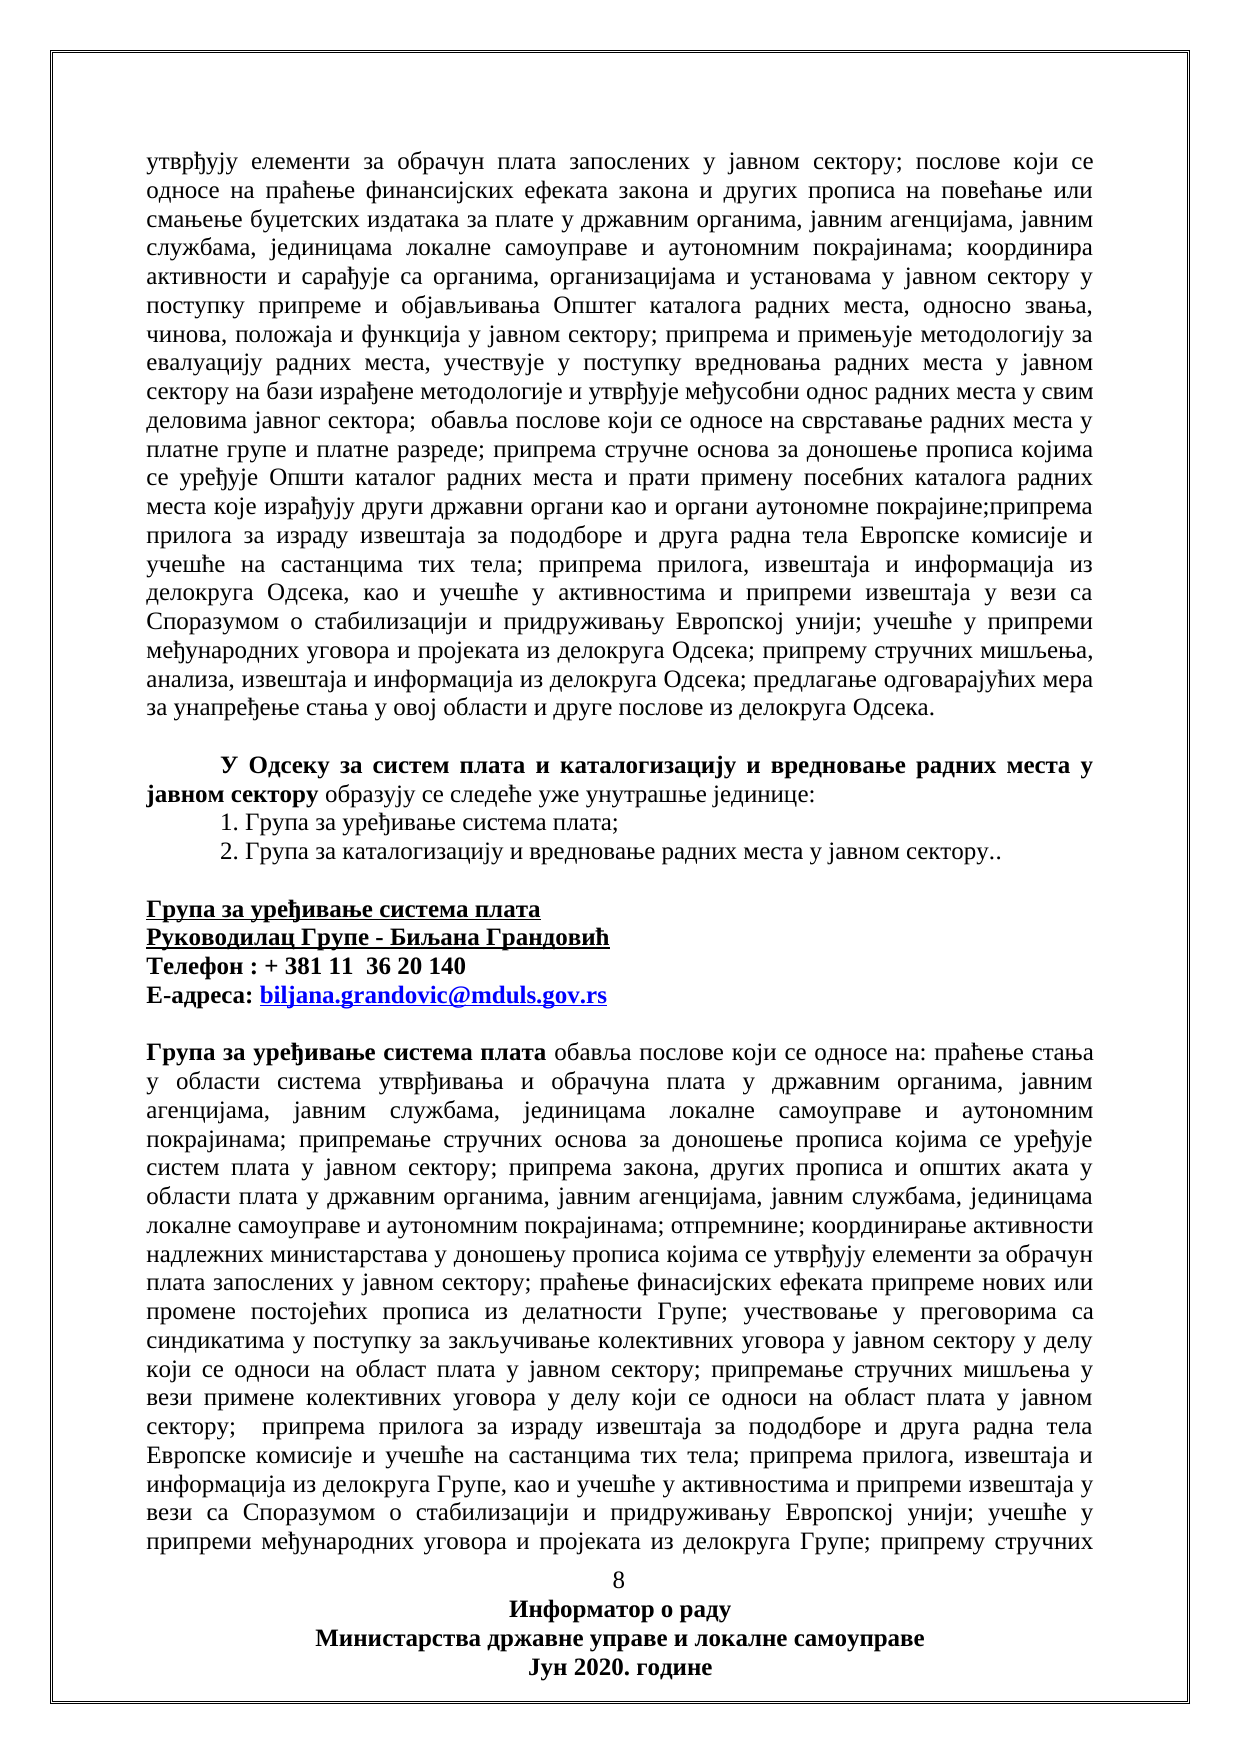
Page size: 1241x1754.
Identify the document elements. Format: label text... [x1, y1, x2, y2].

text Група за уређивање система плата [146, 894, 1094, 922]
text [146, 146, 1094, 721]
text 2. Група за каталогизацију и вредновање радних места у јавном сектору.. [146, 836, 1094, 865]
text Е-адреса: biljana.grandovic@mduls.gov.rs [146, 980, 1094, 1009]
text Руководилац Групе - Биљана Грандовић [146, 922, 1094, 951]
text У Одсеку за систем плата и каталогизацију и вредновање радних места у јавном сектору образују се следеће уже унутрашње јединице: [146, 750, 1094, 807]
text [146, 1037, 1094, 1555]
text Телефон : + 381 11 36 20 140 [146, 951, 1094, 980]
text 1. Група за уређивање система плата; [146, 807, 1094, 836]
